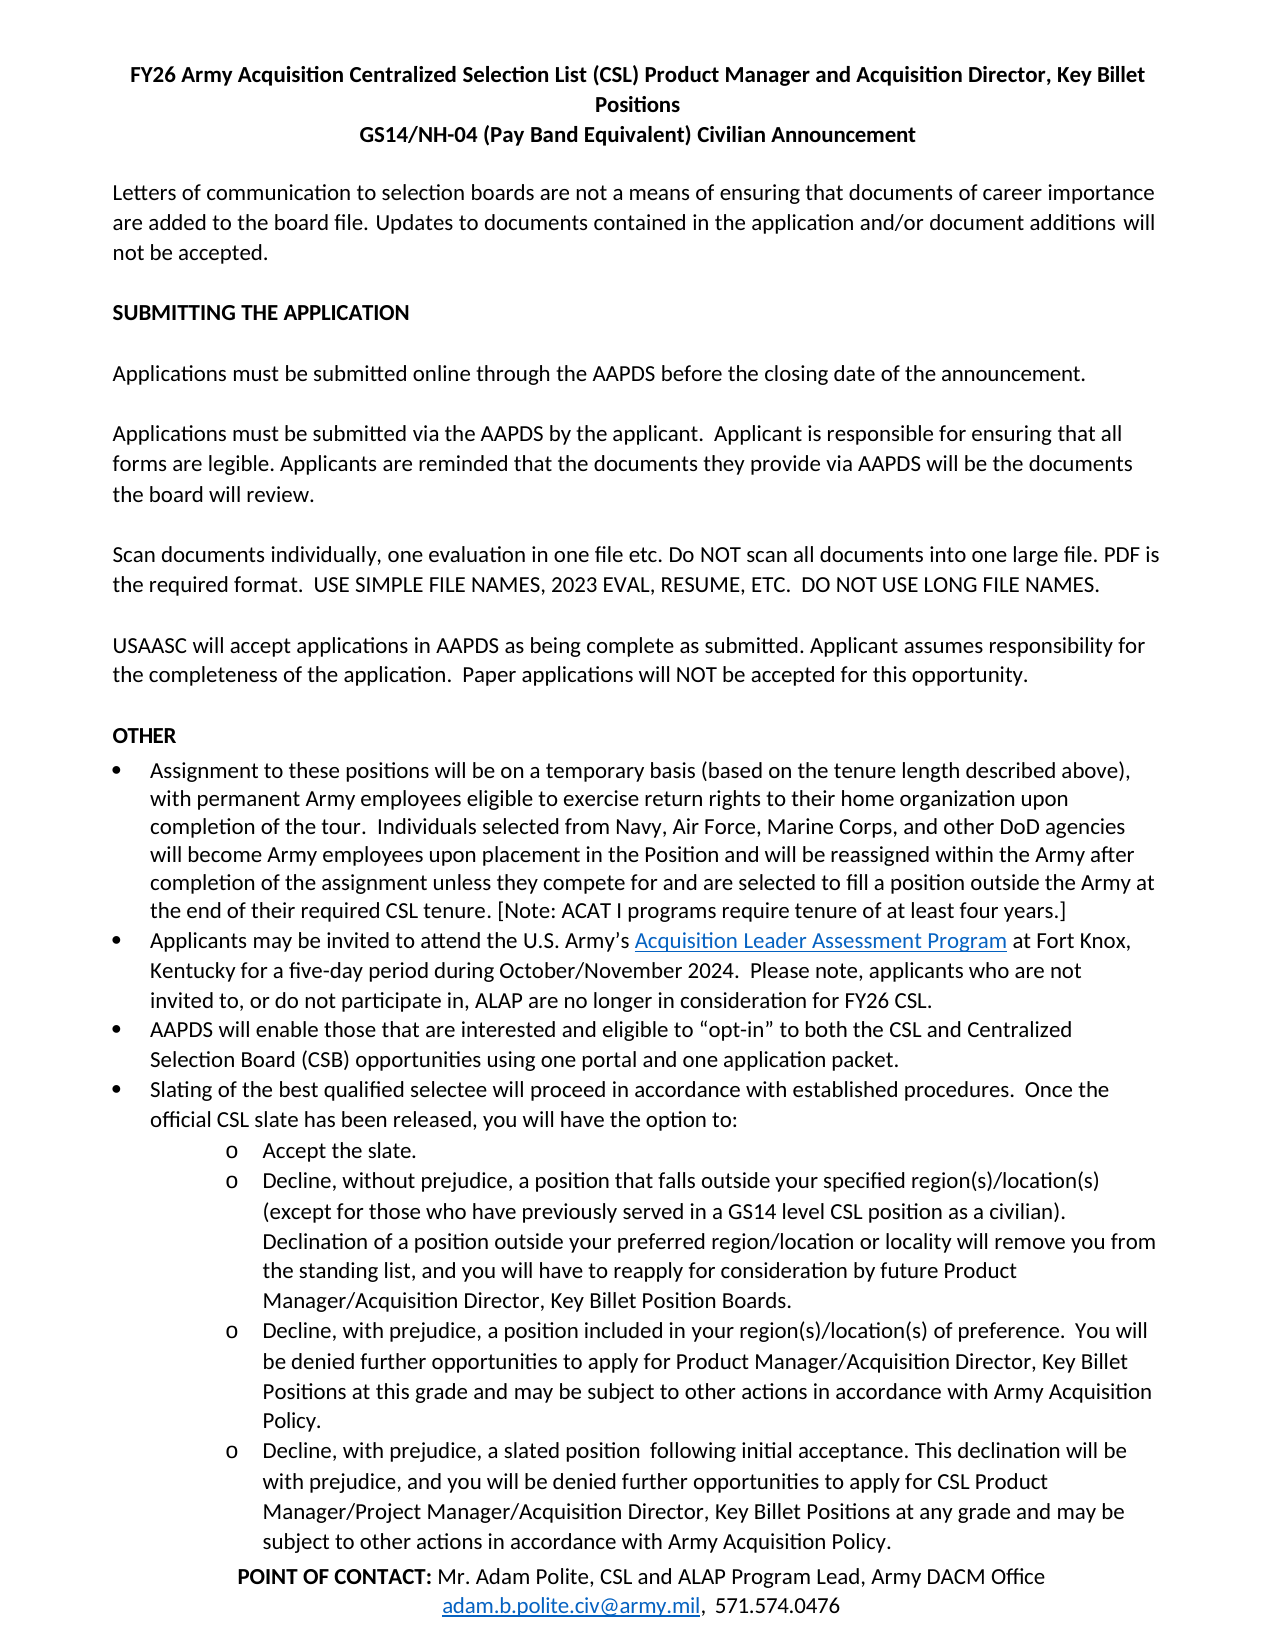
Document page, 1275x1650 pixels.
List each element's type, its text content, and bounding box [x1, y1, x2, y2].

text Letters of communication to selection boards are not a means of ensuring that documents of career importance are added to the board file. Updates to documents contained in the application and/or document additions will not be accepted. [112, 178, 1156, 266]
subtitle SUBMITTING THE APPLICATION [112, 298, 1173, 326]
text Scan documents individually, one evaluation in one file etc. Do NOT scan all documents into one large file. PDF is the required format. USE SIMPLE FILE NAMES, 2023 EVAL, RESUME, ETC. DO NOT USE LONG FILE NAMES. [112, 540, 1173, 598]
list Applicants may be invited to attend the U.S. Army’s Acquisition Leader Assessment Program at Fort Knox, Kentucky for a five-day period during October/November 2024. Please note, applicants who are not invited to, or do not participate in, ALAP are no longer in consideration for FY26 CSL. [112, 927, 1132, 1014]
list Accept the slate. [225, 1136, 1173, 1165]
list Decline, with prejudice, a position included in your region(s)/location(s) of preference. You will be denied further opportunities to apply for Product Manager/Acquisition Director, Key Billet Positions at this grade and may be subject to other actions in accordance with Army Acquisition Policy. [225, 1316, 1152, 1435]
list Decline, with prejudice, a slated position following initial acceptance. This declination will be with prejudice, and you will be denied further opportunities to apply for CSL Product Manager/Project Manager/Acquisition Director, Key Billet Positions at any grade and may be subject to other actions in accordance with Army Acquisition Policy. [225, 1437, 1128, 1555]
list Assignment to these positions will be on a temporary basis (based on the tenure length described above), with permanent Army employees eligible to exercise return rights to their home organization upon completion of the tour. Individuals selected from Navy, Air Force, Marine Corps, and other DoD agencies will become Army employees upon placement in the Position and will be reassigned within the Army after completion of the assignment unless they compete for and are selected to fill a position outside the Army at the end of their required CSL tenure. [Note: ACAT I programs require tenure of at least four years.] [112, 756, 1162, 924]
text Applications must be submitted online through the AAPDS before the closing date of the announcement. [112, 359, 1173, 387]
list AAPDS will enable those that are interested and eligible to “opt-in” to both the CSL and Centralized Selection Board (CSB) opportunities using one portal and one application packet. [112, 1016, 1114, 1073]
list Slating of the best qualified selectee will proceed in accordance with established procedures. Once the official CSL slate has been released, you will have the option to: [112, 1075, 1110, 1133]
text USAASC will accept applications in AAPDS as being complete as submitted. Applicant assumes responsibility for the completeness of the application. Paper applications will NOT be accepted for this opportunity. [112, 631, 1146, 689]
text Applications must be submitted via the AAPDS by the applicant. Applicant is responsible for ensuring that all forms are legible. Applicants are reminded that the documents they provide via AAPDS will be the documents the board will review. [112, 419, 1153, 508]
list Decline, without prejudice, a position that falls outside your specified region(s)/location(s) (except for those who have previously served in a GS14 level CSL position as a civilian). Declination of a position outside your preferred region/location or locality will remove you from the standing list, and you will have to reapply for consideration by future Product Manager/Acquisition Director, Key Billet Position Boards. [225, 1166, 1157, 1314]
subtitle OTHER [112, 721, 1173, 749]
